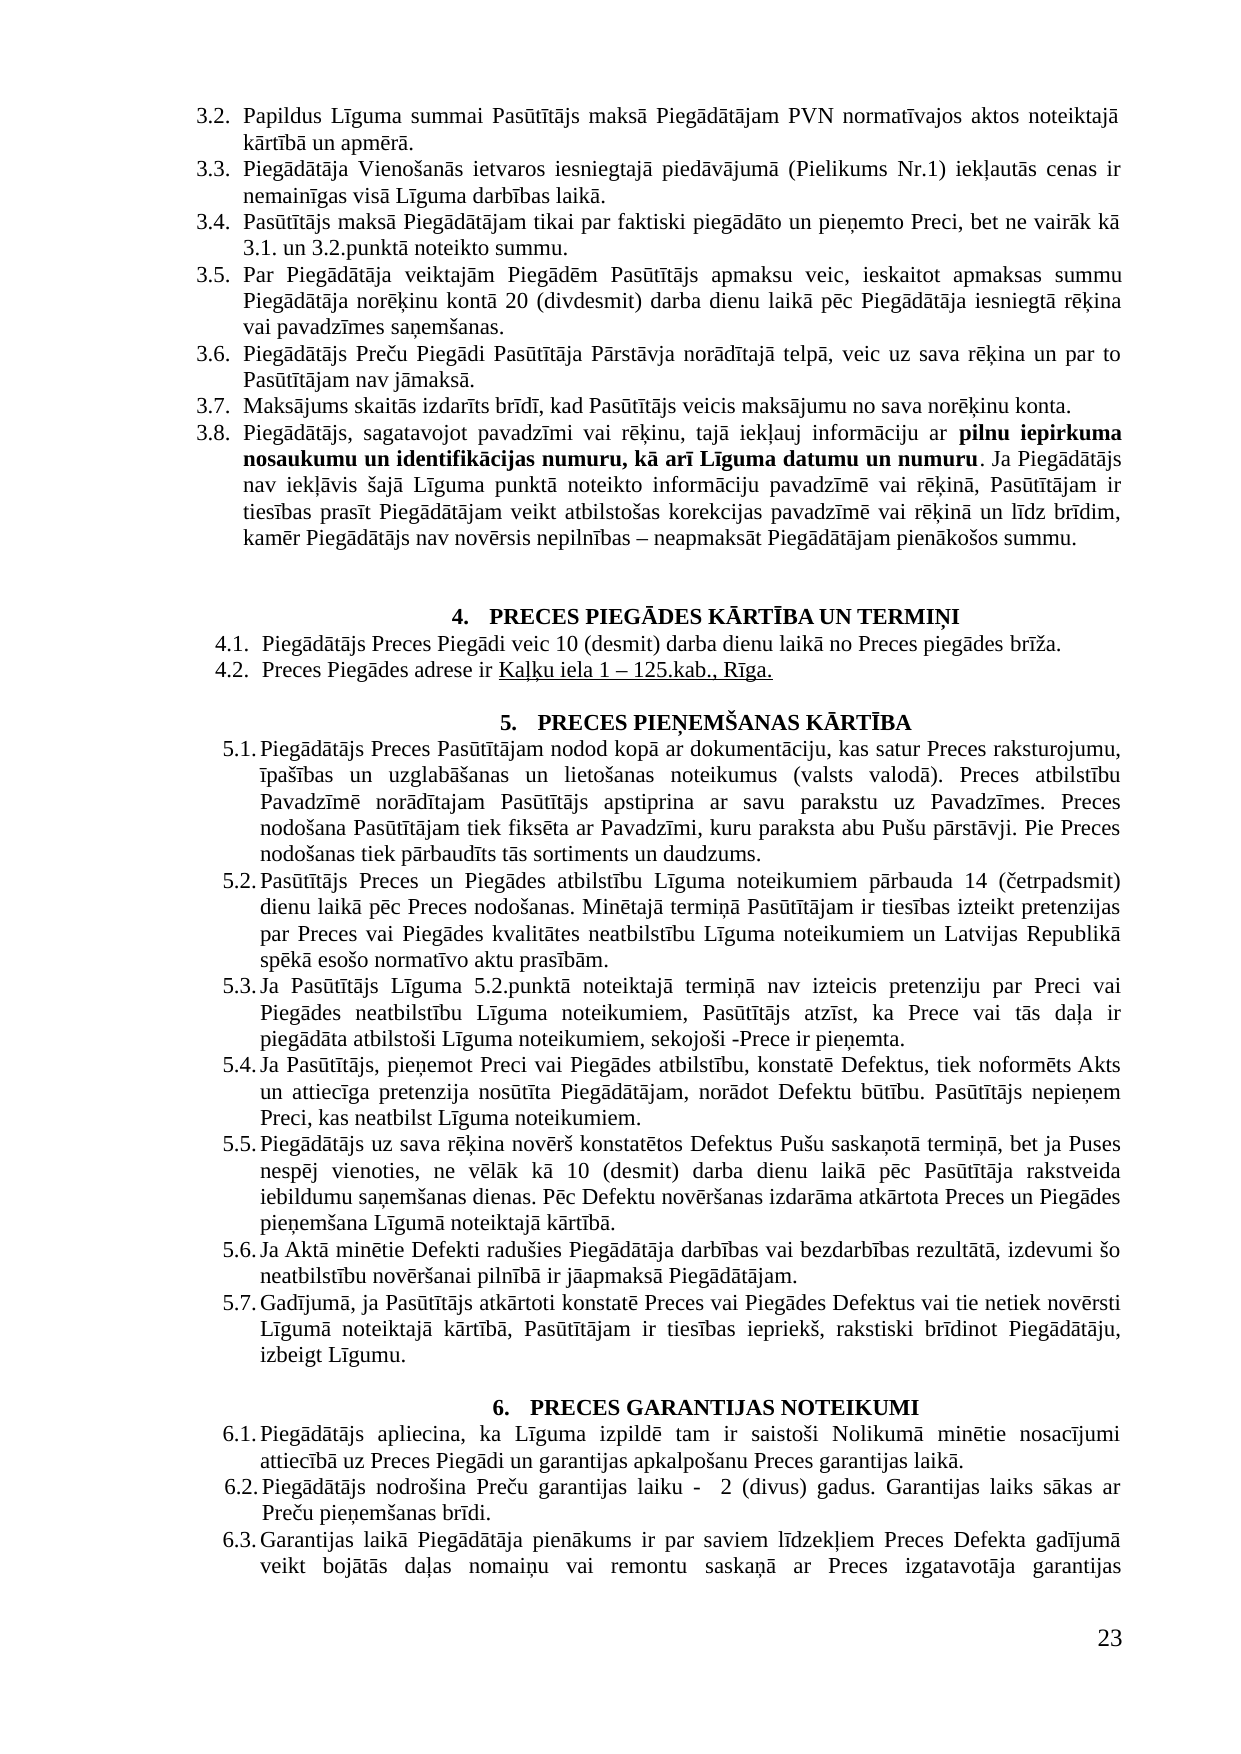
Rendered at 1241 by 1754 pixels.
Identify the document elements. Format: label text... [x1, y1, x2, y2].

list Ja Pasūtītājs Līguma 5.2.punktā noteiktajā termiņā nav izteicis pretenziju par Preci vai Piegādes neatbilstību Līguma noteikumiem, Pasūtītājs atzīst, ka Prece vai tās daļa ir piegādāta atbilstoši Līguma noteikumiem, sekojoši -Prece ir pieņemta. [222, 972, 1122, 1051]
list Pasūtītājs maksā Piegādātājam tikai par faktiski piegādāto un pieņemto Preci, bet ne vairāk kā 3.1. un 3.2.punktā noteikto summu. [196, 208, 1122, 261]
list Pasūtītājs Preces un Piegādes atbilstību Līguma noteikumiem pārbauda 14 (četrpadsmit) dienu laikā pēc Preces nodošanas. Minētajā termiņā Pasūtītājam ir tiesības izteikt pretenzijas par Preces vai Piegādes kvalitātes neatbilstību Līguma noteikumiem un Latvijas Republikā spēkā esošo normatīvo aktu prasībām. [222, 867, 1122, 972]
list Ja Aktā minētie Defekti radušies Piegādātāja darbības vai bezdarbības rezultātā, izdevumi šo neatbilstību novēršanai pilnībā ir jāapmaksā Piegādātājam. [222, 1236, 1122, 1288]
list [222, 1526, 1122, 1578]
list Piegādātājs Preces Pasūtītājam nodod kopā ar dokumentāciju, kas satur Preces raksturojumu, īpašības un uzglabāšanas un lietošanas noteikumus (valsts valodā). Preces atbilstību Pavadzīmē norādītajam Pasūtītājs apstiprina ar savu parakstu uz Pavadzīmes. Preces nodošana Pasūtītājam tiek fiksēta ar Pavadzīmi, kuru paraksta abu Pušu pārstāvji. Pie Preces nodošanas tiek pārbaudīts tās sortiments un daudzums. [222, 735, 1122, 867]
list Piegādātājs nodrošina Preču garantijas laiku - 2 (divus) gadus. Garantijas laiks sākas ar Preču pieņemšanas brīdi. [224, 1473, 1122, 1526]
list Papildus Līguma summai Pasūtītājs maksā Piegādātājam PVN normatīvajos aktos noteiktajā kārtībā un apmērā. [196, 103, 1122, 155]
list Maksājums skaitās izdarīts brīdī, kad Pasūtītājs veicis maksājumu no sava norēķinu konta. [196, 392, 1122, 419]
list Preces Piegādes adrese ir Kaļķu iela 1 – 125.kab., Rīga. [215, 656, 1122, 682]
list PRECES PIEŅEMŠANAS KĀRTĪBA [290, 709, 1122, 735]
list Piegādātājs uz sava rēķina novērš konstatētos Defektus Pušu saskaņotā termiņā, bet ja Puses nespēj vienoties, ne vēlāk kā 10 (desmit) darba dienu laikā pēc Pasūtītāja rakstveida iebildumu saņemšanas dienas. Pēc Defektu novēršanas izdarāma atkārtota Preces un Piegādes pieņemšana Līgumā noteiktajā kārtībā. [222, 1130, 1122, 1236]
list Piegādātāja Vienošanās ietvaros iesniegtajā piedāvājumā (Pielikums Nr.1) iekļautās cenas ir nemainīgas visā Līguma darbības laikā. [196, 155, 1122, 208]
list Piegādātājs apliecina, ka Līguma izpildē tam ir saistoši Nolikumā minētie nosacījumi attiecībā uz Preces Piegādi un garantijas apkalpošanu Preces garantijas laikā. [222, 1420, 1122, 1473]
list Piegādātājs Preces Piegādi veic 10 (desmit) darba dienu laikā no Preces piegādes brīža. [215, 630, 1122, 656]
list Gadījumā, ja Pasūtītājs atkārtoti konstatē Preces vai Piegādes Defektus vai tie netiek novērsti Līgumā noteiktajā kārtībā, Pasūtītājam ir tiesības iepriekš, rakstiski brīdinot Piegādātāju, izbeigt Līgumu. [222, 1288, 1122, 1368]
list PRECES GARANTIJAS NOTEIKUMI [290, 1394, 1122, 1420]
list Ja Pasūtītājs, pieņemot Preci vai Piegādes atbilstību, konstatē Defektus, tiek noformēts Akts un attiecīga pretenzija nosūtīta Piegādātājam, norādot Defektu būtību. Pasūtītājs nepieņem Preci, kas neatbilst Līguma noteikumiem. [222, 1051, 1122, 1130]
list Piegādātājs Preču Piegādi Pasūtītāja Pārstāvja norādītajā telpā, veic uz sava rēķina un par to Pasūtītājam nav jāmaksā. [196, 340, 1122, 392]
list Piegādātājs, sagatavojot pavadzīmi vai rēķinu, tajā iekļauj informāciju ar pilnu iepirkuma nosaukumu un identifikācijas numuru, kā arī Līguma datumu un numuru. Ja Piegādātājs nav iekļāvis šajā Līguma punktā noteikto informāciju pavadzīmē vai rēķinā, Pasūtītājam ir tiesības prasīt Piegādātājam veikt atbilstošas korekcijas pavadzīmē vai rēķinā un līdz brīdim, kamēr Piegādātājs nav novērsis nepilnības – neapmaksāt Piegādātājam pienākošos summu. [196, 419, 1122, 551]
list PRECES PIEGĀDES KĀRTĪBA UN TERMIŅI [290, 603, 1122, 630]
list Par Piegādātāja veiktajām Piegādēm Pasūtītājs apmaksu veic, ieskaitot apmaksas summu Piegādātāja norēķinu kontā 20 (divdesmit) darba dienu laikā pēc Piegādātāja iesniegtā rēķina vai pavadzīmes saņemšanas. [196, 261, 1123, 340]
